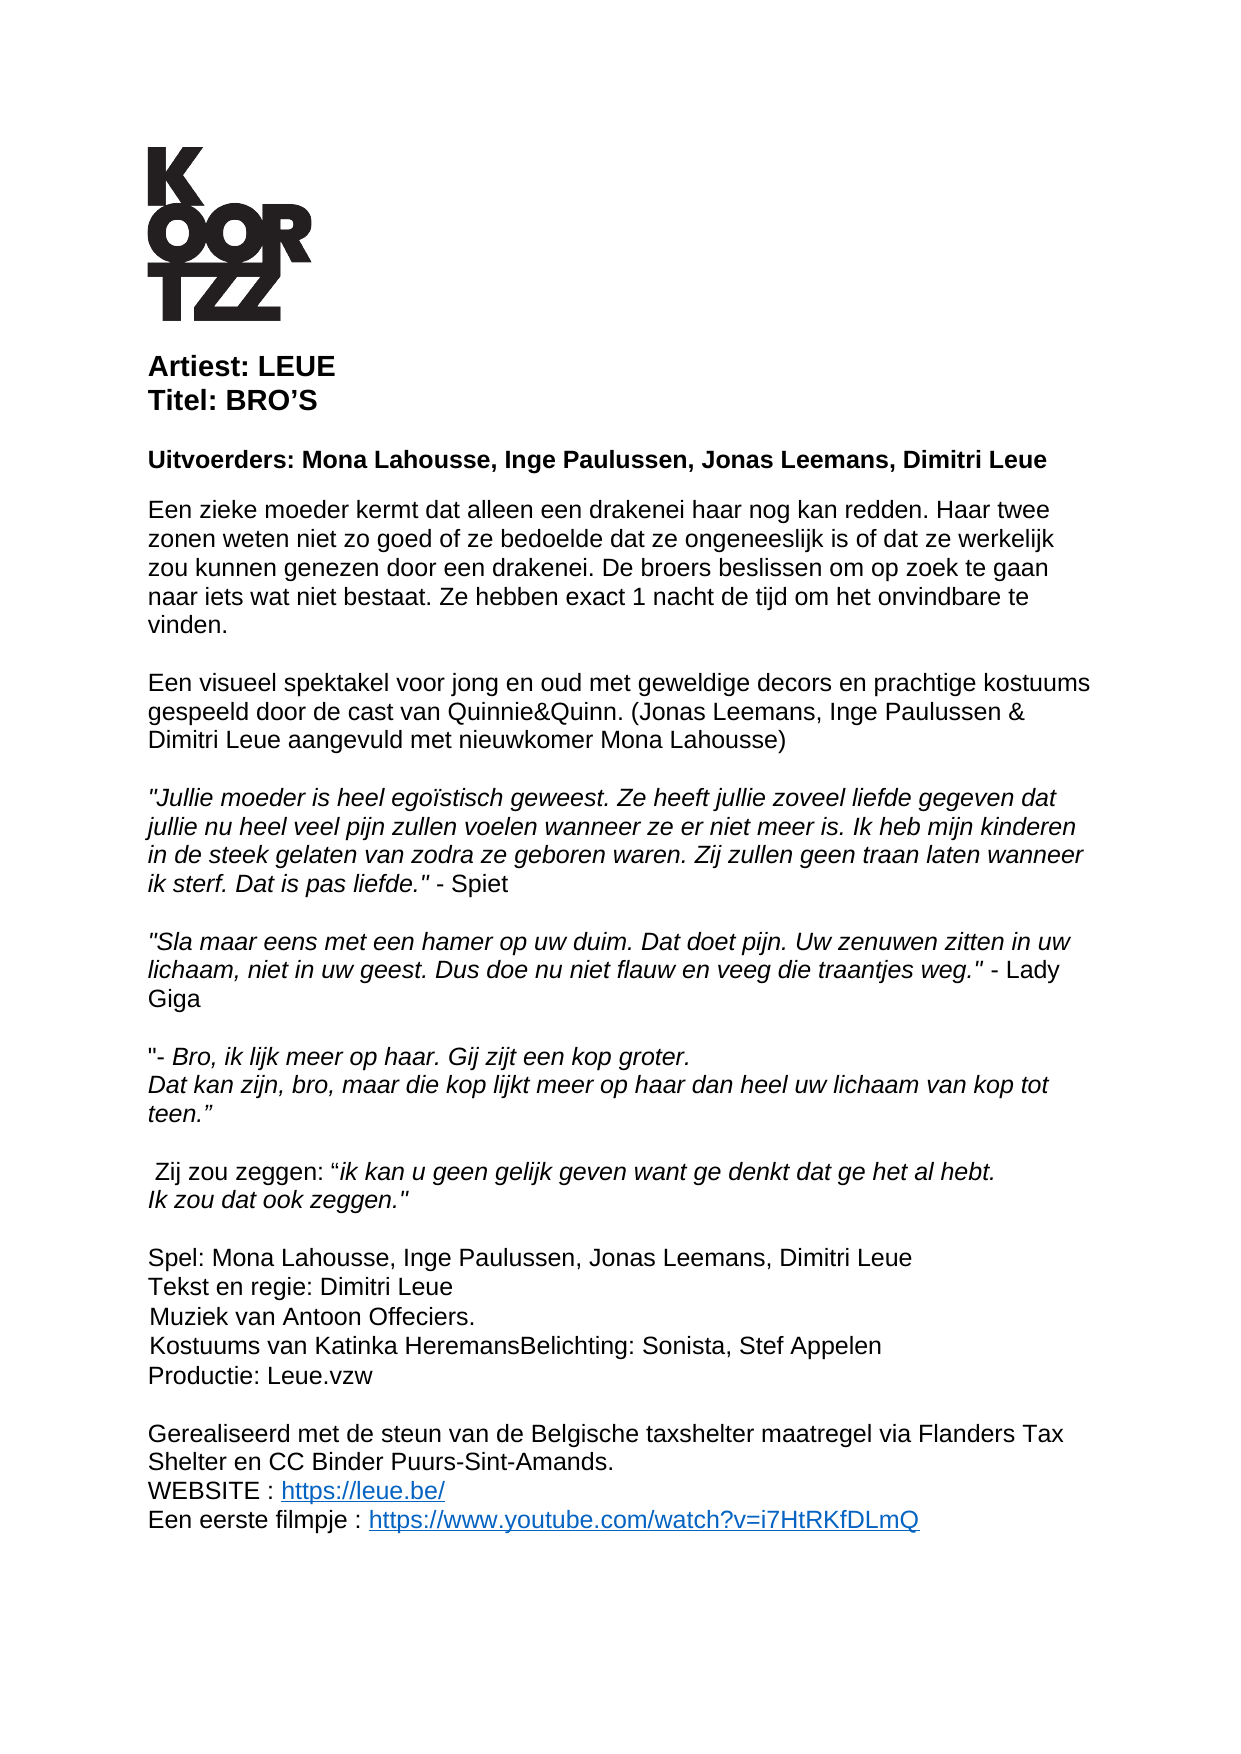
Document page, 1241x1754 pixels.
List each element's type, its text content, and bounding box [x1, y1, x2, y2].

text WEBSITE : https://leue.be/ [148, 1476, 1093, 1505]
text Spel: Mona Lahousse, Inge Paulussen, Jonas Leemans, Dimitri Leue [148, 1243, 1093, 1272]
picture [147, 147, 312, 321]
text "- Bro, ik lijk meer op haar. Gij zijt een kop groter. [148, 1042, 1093, 1070]
text Titel: BRO’S [148, 383, 1093, 416]
text "Jullie moeder is heel egoïstisch geweest. Ze heeft jullie zoveel liefde gegeven dat jullie nu heel veel pijn zullen voelen wanneer ze er niet meer is. Ik heb mijn kinderen in de steek gelaten van zodra ze geboren waren. Zij zullen geen traan laten wanneer ik sterf. Dat is pas liefde." - Spiet [148, 783, 1093, 898]
text Artiest: LEUE [148, 349, 1093, 383]
text Ik zou dat ook zeggen." [148, 1185, 1093, 1214]
text Tekst en regie: Dimitri Leue [148, 1272, 1093, 1300]
text Een zieke moeder kermt dat alleen een drakenei haar nog kan redden. Haar twee zonen weten niet zo goed of ze bedoelde dat ze ongeneeslijk is of dat ze werkelijk zou kunnen genezen door een drakenei. De broers beslissen om op zoek te gaan naar iets wat niet bestaat. Ze hebben exact 1 nacht de tijd om het onvindbare te vinden. [148, 495, 1093, 639]
text Zij zou zeggen: “ik kan u geen gelijk geven want ge denkt dat ge het al hebt. [148, 1157, 1093, 1185]
text Productie: Leue.vzw [148, 1361, 1093, 1390]
text Een visueel spektakel voor jong en oud met geweldige decors en prachtige kostuums gespeeld door de cast van Quinnie&Quinn. (Jonas Leemans, Inge Paulussen & Dimitri Leue aangevuld met nieuwkomer Mona Lahousse) [148, 668, 1093, 754]
text "Sla maar eens met een hamer op uw duim. Dat doet pijn. Uw zenuwen zitten in uw lichaam, niet in uw geest. Dus doe nu niet flauw en veeg die traantjes weg." - Lady Giga [148, 927, 1093, 1013]
text Dat kan zijn, bro, maar die kop lijkt meer op haar dan heel uw lichaam van kop tot teen.” [148, 1070, 1093, 1128]
text Een eerste filmpje : https://www.youtube.com/watch?v=i7HtRKfDLmQ [148, 1505, 1093, 1533]
text Gerealiseerd met de steun van de Belgische taxshelter maatregel via Flanders Tax Shelter en CC Binder Puurs-Sint-Amands. [148, 1418, 1093, 1476]
table_header Muziek van Antoon Offeciers. Kostuums van Katinka HeremansBelichting: Sonista, Stef Appelen [148, 1300, 1093, 1361]
text Uitvoerders: Mona Lahousse, Inge Paulussen, Jonas Leemans, Dimitri Leue [148, 445, 1093, 474]
